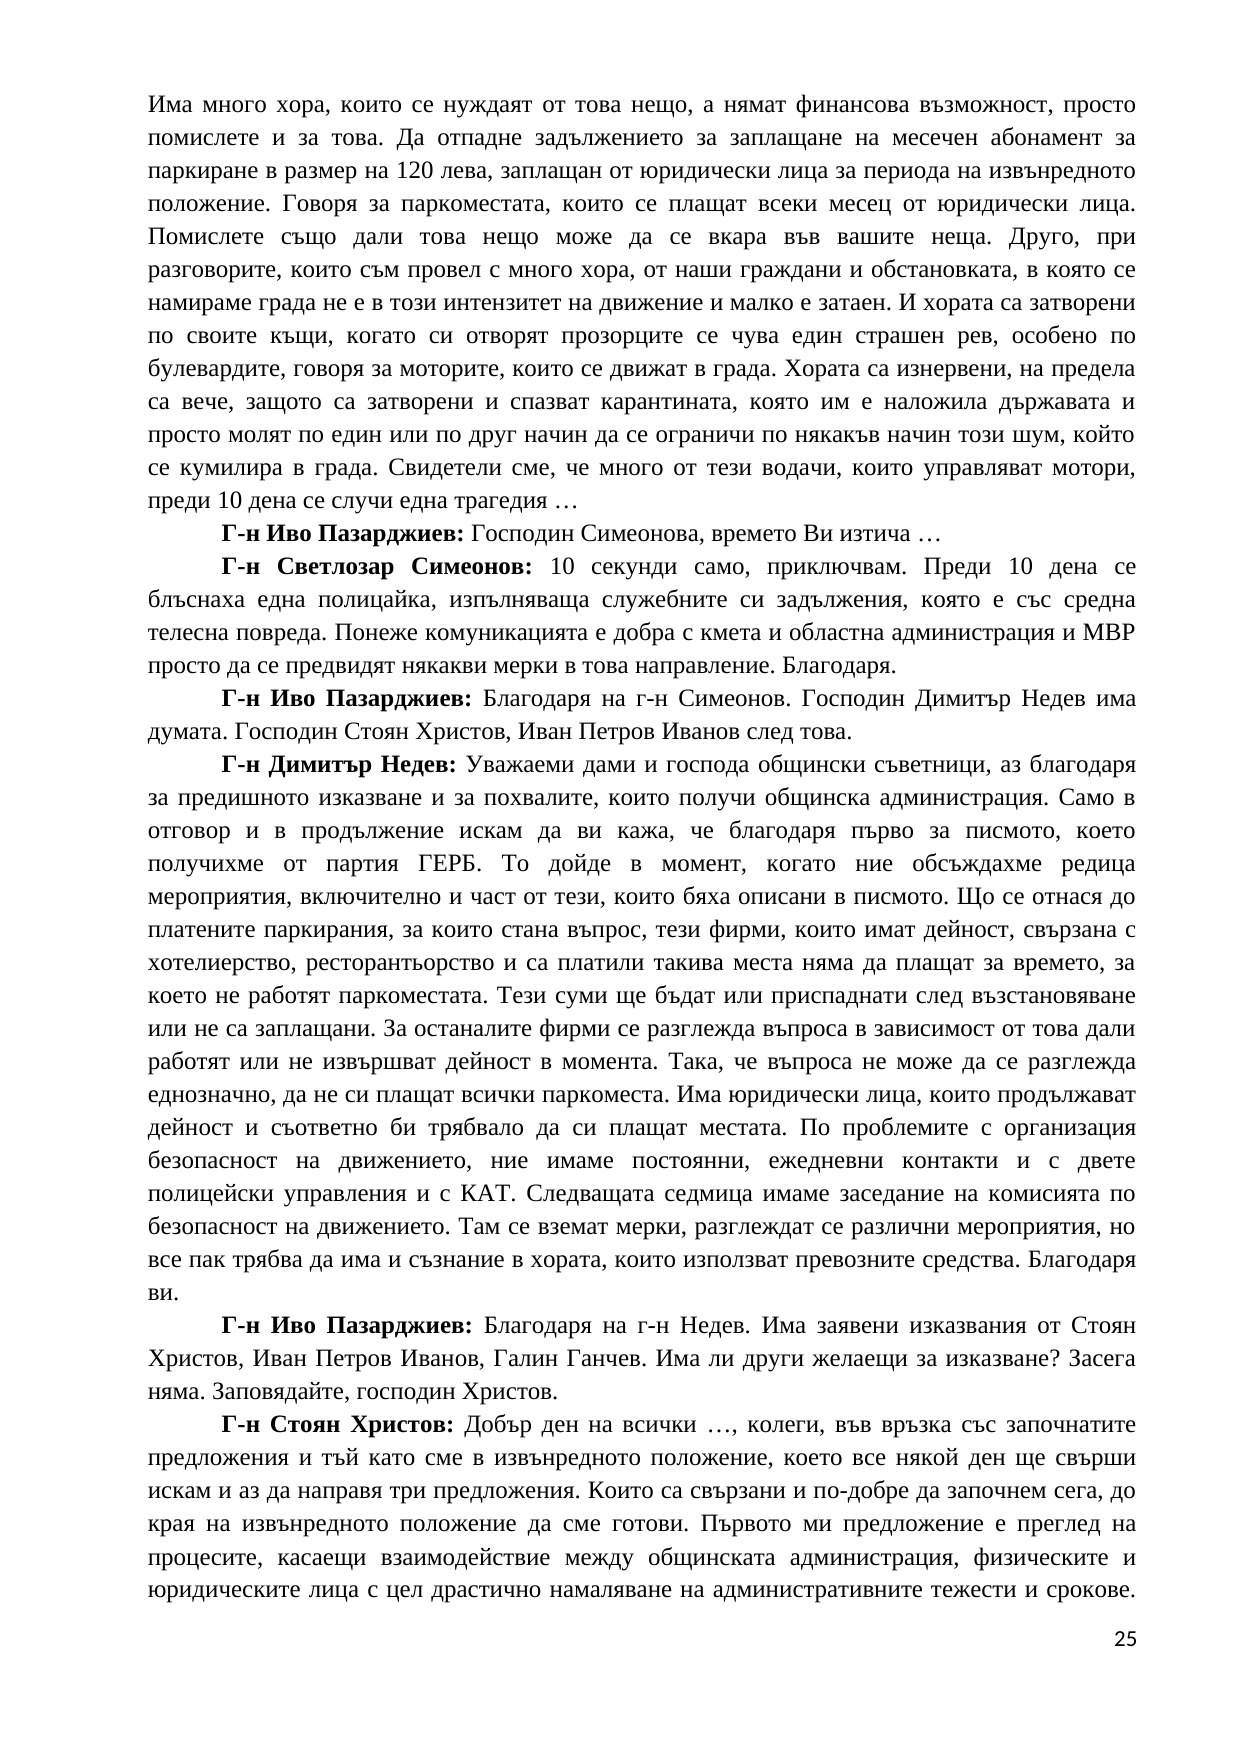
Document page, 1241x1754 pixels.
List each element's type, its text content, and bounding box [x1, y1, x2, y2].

text Г-н Иво Пазарджиев: Благодаря на г-н Недев. Има заявени изказвания от Стоян Христов, Иван Петров Иванов, Галин Ганчев. Има ли други желаещи за изказване? Засега няма. Заповядайте, господин Христов. [148, 1310, 1137, 1405]
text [148, 1409, 1137, 1603]
text Г-н Иво Пазарджиев: Благодаря на г-н Симеонов. Господин Димитър Недев има думата. Господин Стоян Христов, Иван Петров Иванов след това. [148, 683, 1137, 745]
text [148, 89, 1137, 514]
text Г-н Иво Пазарджиев: Господин Симеонова, времето Ви изтича … [148, 518, 1137, 547]
text Г-н Светлозар Симеонов: 10 секунди само, приключвам. Преди 10 дена се блъснаха една полицайка, изпълняваща служебните си задължения, която е със средна телесна повреда. Понеже комуникацията е добра с кмета и областна администрация и МВР просто да се предвидят някакви мерки в това направление. Благодаря. [148, 551, 1137, 679]
text Г-н Димитър Недев: Уважаеми дами и господа общински съветници, аз благодаря за предишното изказване и за похвалите, които получи общинска администрация. Само в отговор и в продължение искам да ви кажа, че благодаря първо за писмото, което получихме от партия ГЕРБ. То дойде в момент, когато ние обсъждахме редица мероприятия, включително и част от тези, които бяха описани в писмото. Що се отнася до платените паркирания, за които стана въпрос, тези фирми, които имат дейност, свързана с хотелиерство, ресторантьорство и са платили такива места няма да плащат за времето, за което не работят паркоместата. Тези суми ще бъдат или приспаднати след възстановяване или не са заплащани. За останалите фирми се разглежда въпроса в зависимост от това дали работят или не извършват дейност в момента. Така, че въпроса не може да се разглежда еднозначно, да не си плащат всички паркоместа. Има юридически лица, които продължават дейност и съответно би трябвало да си плащат местата. По проблемите с организация безопасност на движението, ние имаме постоянни, ежедневни контакти и с двете полицейски управления и с КАТ. Следващата седмица имаме заседание на комисията по безопасност на движението. Там се вземат мерки, разглеждат се различни мероприятия, но все пак трябва да има и съзнание в хората, които използват превозните средства. Благодаря ви. [148, 749, 1137, 1306]
